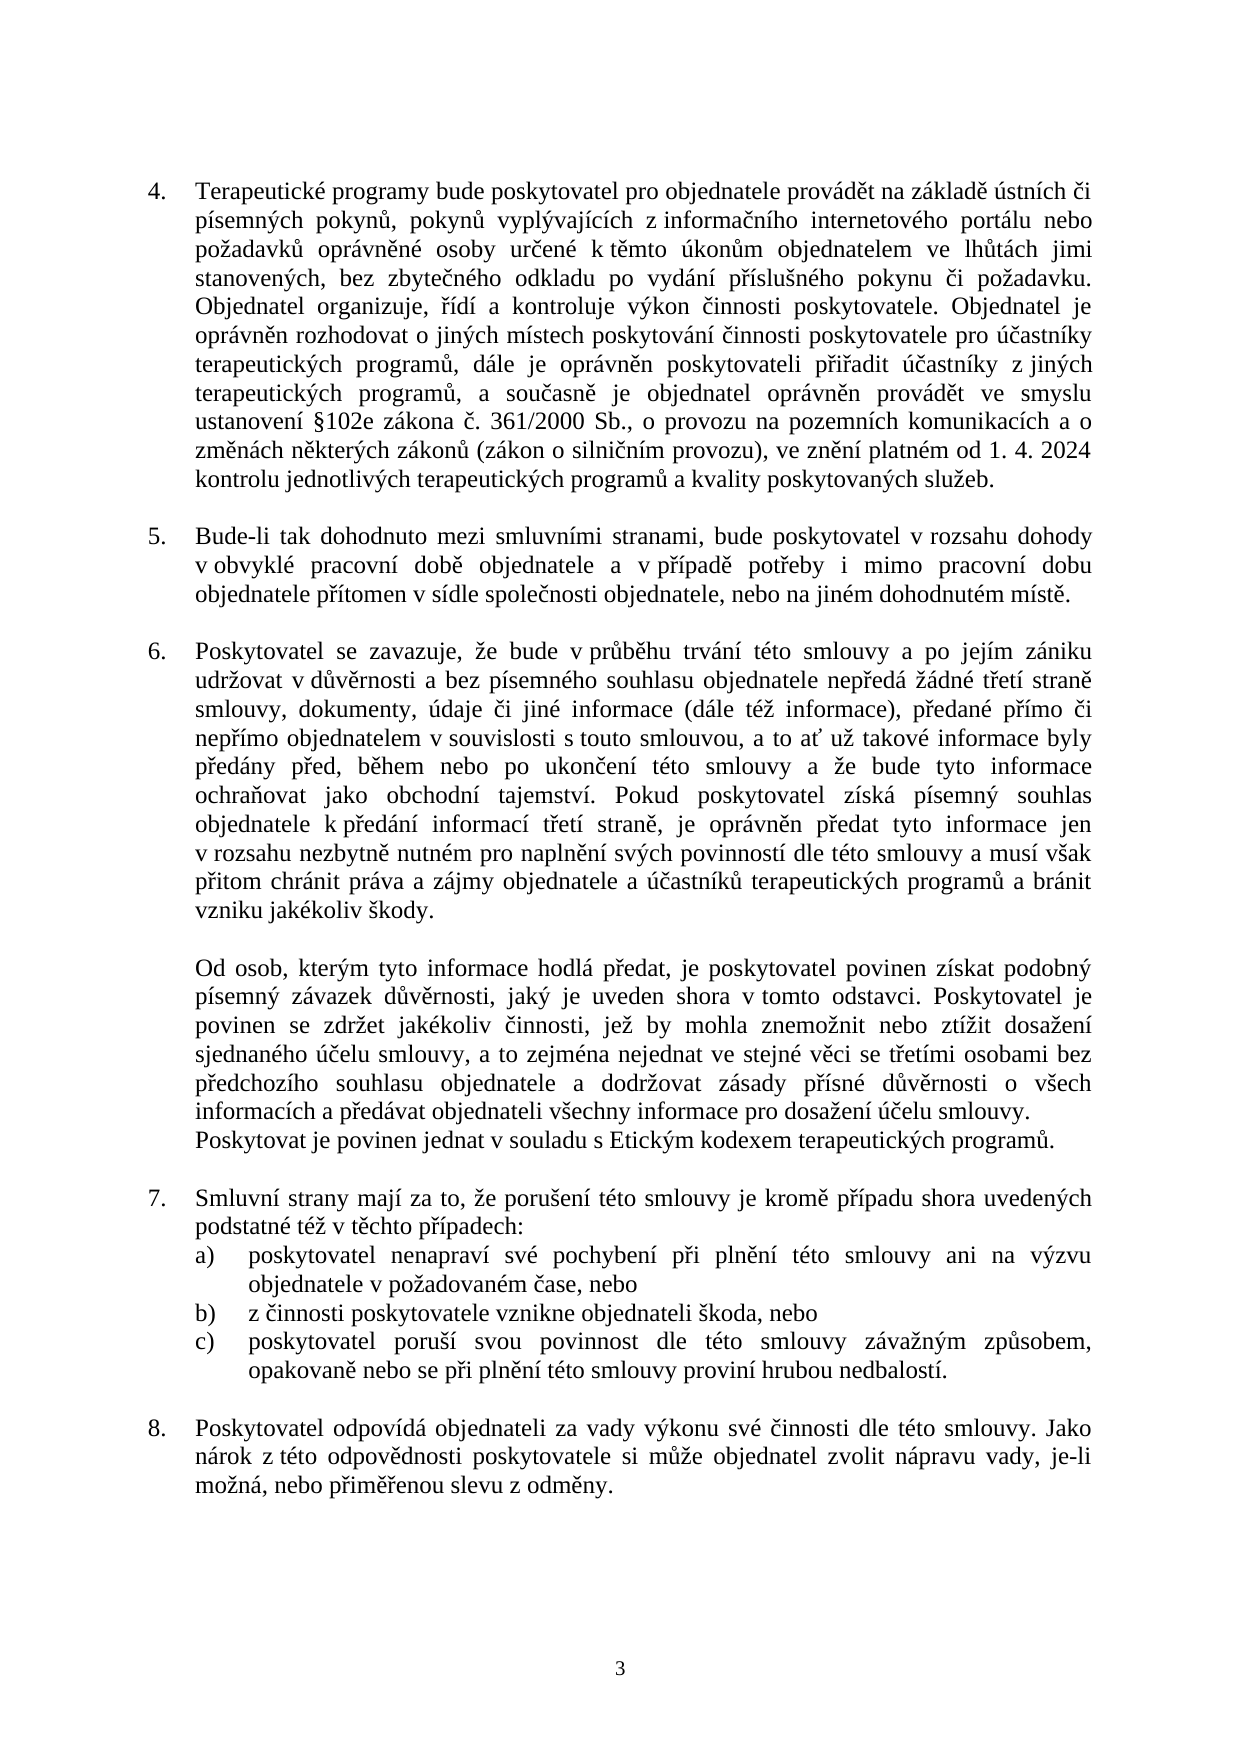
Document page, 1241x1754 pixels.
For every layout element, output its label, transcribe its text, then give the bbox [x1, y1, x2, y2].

list Smluvní strany mají za to, že porušení této smlouvy je kromě případu shora uvedených podstatné též v těchto případech: [148, 1183, 1093, 1240]
list poskytovatel poruší svou povinnost dle této smlouvy závažným způsobem, opakovaně nebo se při plnění této smlouvy proviní hrubou nedbalostí. [195, 1326, 1093, 1384]
list Od osob, kterým tyto informace hodlá předat, je poskytovatel povinen získat podobný písemný závazek důvěrnosti, jaký je uveden shora v tomto odstavci. Poskytovatel je povinen se zdržet jakékoliv činnosti, jež by mohla znemožnit nebo ztížit dosažení sjednaného účelu smlouvy, a to zejména nejednat ve stejné věci se třetími osobami bez předchozího souhlasu objednatele a dodržovat zásady přísné důvěrnosti o všech informacích a předávat objednateli všechny informace pro dosažení účelu smlouvy. [195, 953, 1093, 1125]
list Poskytovatel odpovídá objednateli za vady výkonu své činnosti dle této smlouvy. Jako nárok z této odpovědnosti poskytovatele si může objednatel zvolit nápravu vady, je-li možná, nebo přiměřenou slevu z odměny. [148, 1413, 1093, 1499]
list Bude-li tak dohodnuto mezi smluvními stranami, bude poskytovatel v rozsahu dohody v obvyklé pracovní době objednatele a v případě potřeby i mimo pracovní dobu objednatele přítomen v sídle společnosti objednatele, nebo na jiném dohodnutém místě. [148, 521, 1093, 608]
list Poskytovatel se zavazuje, že bude v průběhu trvání této smlouvy a po jejím zániku udržovat v důvěrnosti a bez písemného souhlasu objednatele nepředá žádné třetí straně smlouvy, dokumenty, údaje či jiné informace (dále též informace), předané přímo či nepřímo objednatelem v souvislosti s touto smlouvou, a to ať už takové informace byly předány před, během nebo po ukončení této smlouvy a že bude tyto informace ochraňovat jako obchodní tajemství. Pokud poskytovatel získá písemný souhlas objednatele k předání informací třetí straně, je oprávněn předat tyto informace jen v rozsahu nezbytně nutném pro naplnění svých povinností dle této smlouvy a musí však přitom chránit práva a zájmy objednatele a účastníků terapeutických programů a bránit vzniku jakékoliv škody. [148, 636, 1093, 924]
list poskytovatel nenapraví své pochybení při plnění této smlouvy ani na výzvu objednatele v požadovaném čase, nebo [195, 1240, 1093, 1298]
list Poskytovat je povinen jednat v souladu s Etickým kodexem terapeutických programů. [195, 1125, 1093, 1154]
list z činnosti poskytovatele vznikne objednateli škoda, nebo [195, 1298, 1093, 1326]
list Terapeutické programy bude poskytovatel pro objednatele provádět na základě ústních či písemných pokynů, pokynů vyplývajících z informačního internetového portálu nebo požadavků oprávněné osoby určené k těmto úkonům objednatelem ve lhůtách jimi stanovených, bez zbytečného odkladu po vydání příslušného pokynu či požadavku. Objednatel organizuje, řídí a kontroluje výkon činnosti poskytovatele. Objednatel je oprávněn rozhodovat o jiných místech poskytování činnosti poskytovatele pro účastníky terapeutických programů, dále je oprávněn poskytovateli přiřadit účastníky z jiných terapeutických programů, a současně je objednatel oprávněn provádět ve smyslu ustanovení §102e zákona č. 361/2000 Sb., o provozu na pozemních komunikacích a o změnách některých zákonů (zákon o silničním provozu), ve znění platném od 1. 4. 2024 kontrolu jednotlivých terapeutických programů a kvality poskytovaných služeb. [148, 176, 1093, 493]
